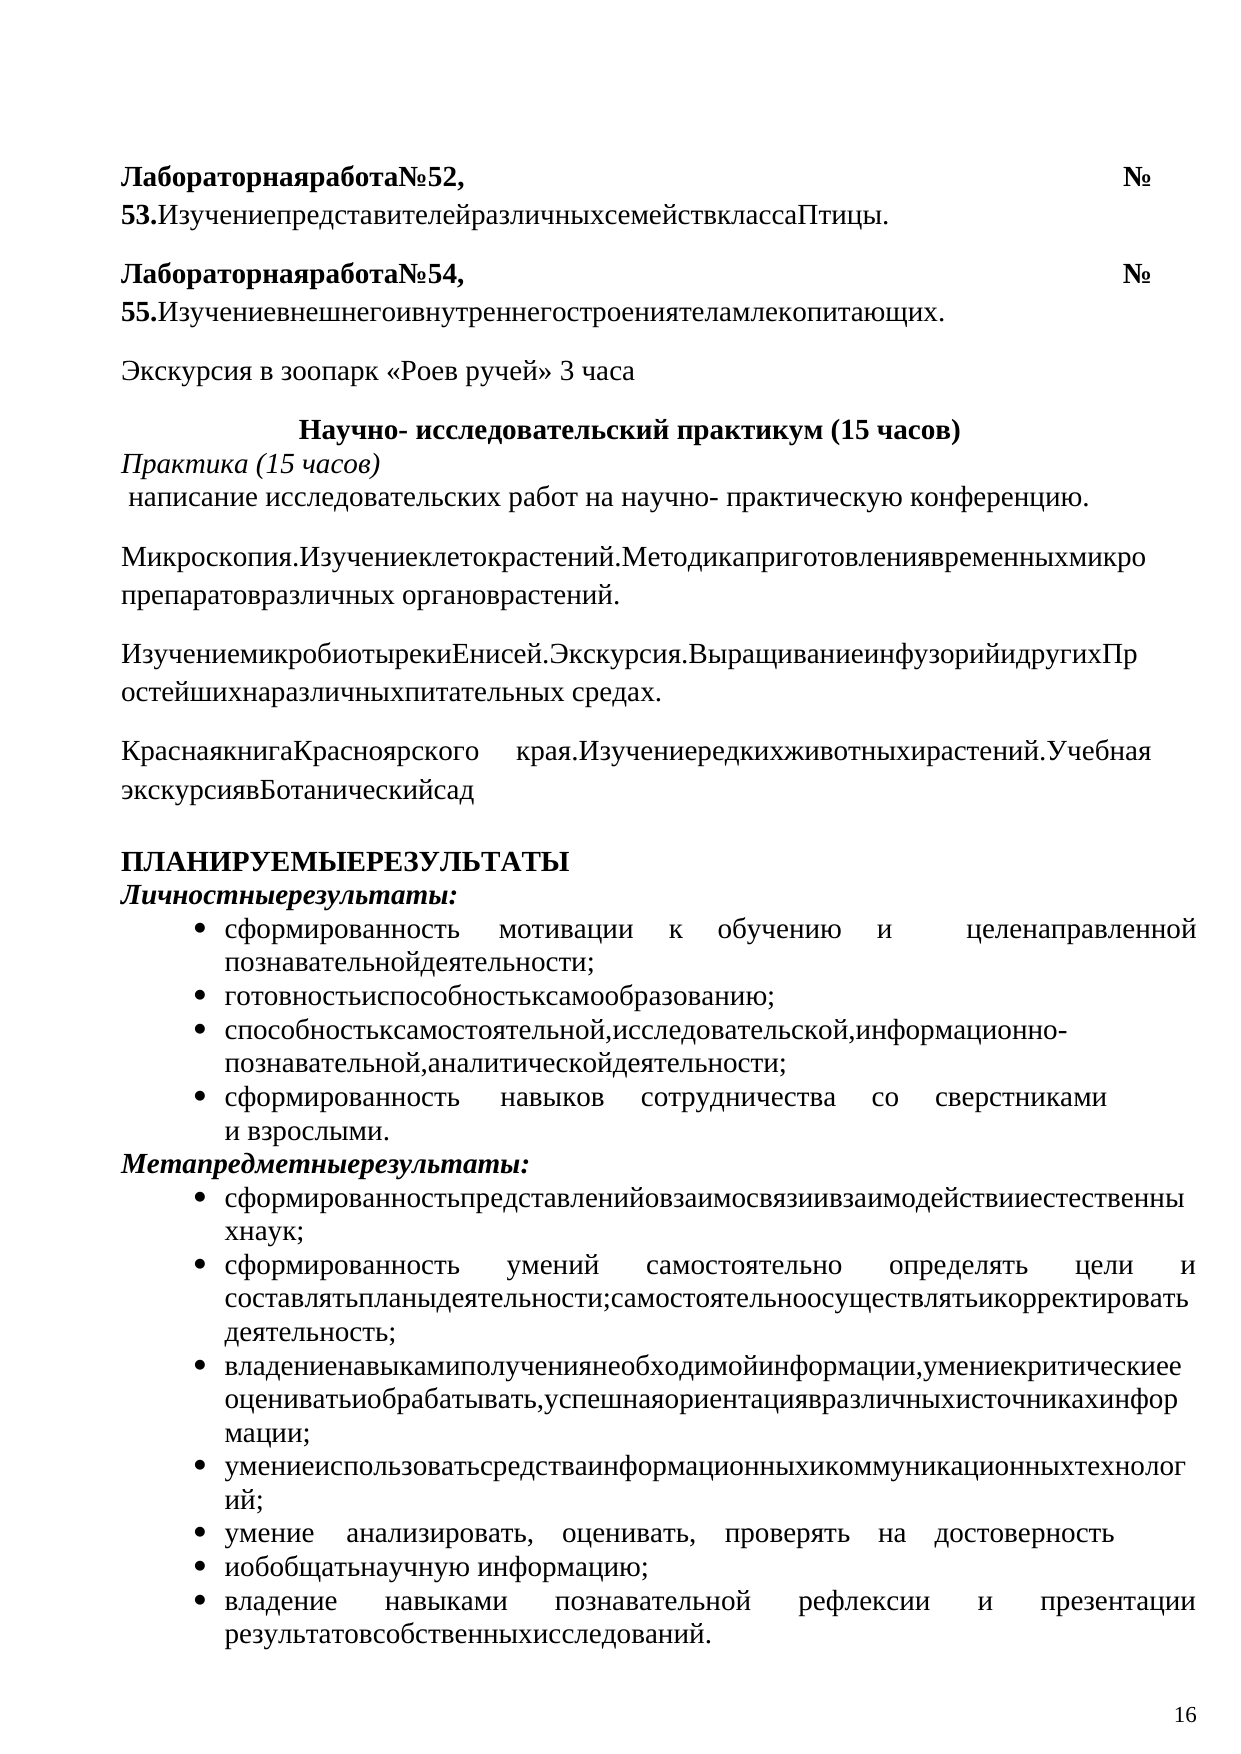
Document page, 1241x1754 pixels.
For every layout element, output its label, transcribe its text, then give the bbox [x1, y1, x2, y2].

text Практика (15 часов) [121, 446, 1196, 479]
text Микроскопия.Изучениеклетокрастений.Методикаприготовлениявременныхмикропрепаратовразличных органоврастений. [121, 539, 1152, 611]
list владение навыками познавательной рефлексии и презентации результатовсобственныхисследований. [195, 1583, 1196, 1650]
text Научно- исследовательский практикум (15 часов) [121, 412, 1139, 446]
list умение анализировать, оценивать, проверять на достоверность [195, 1516, 1196, 1549]
list сформированностьпредставленийовзаимосвязиивзаимодействииестественныхнаук; [195, 1180, 1196, 1247]
list сформированность мотивации к обучению и целенаправленной познавательнойдеятельности; [195, 911, 1196, 978]
list и взрослыми. [224, 1113, 1196, 1146]
list иобобщатьнаучную информацию; [195, 1549, 1196, 1583]
list владениенавыкамиполучениянеобходимойинформации,умениекритическиееоцениватьиобрабатывать,успешнаяориентациявразличныхисточникахинформации; [195, 1348, 1196, 1448]
text Лабораторнаяработа№54, № 55.Изучениевнешнегоивнутреннегостроениятеламлекопитающих. [121, 256, 1152, 328]
text Личностныерезультаты: [121, 877, 1196, 911]
list готовностьиспособностьксамообразованию; [195, 978, 1196, 1012]
text ИзучениемикробиотырекиЕнисей.Экскурсия.ВыращиваниеинфузорийидругихПростейшихнаразличныхпитательных средах. [121, 636, 1152, 708]
list сформированность навыков сотрудничества со сверстниками [195, 1079, 1196, 1113]
text Экскурсия в зоопарк «Роев ручей» 3 часа [121, 353, 1152, 387]
text ПЛАНИРУЕМЫЕРЕЗУЛЬТАТЫ [121, 844, 1196, 877]
list способностьксамостоятельной,исследовательской,информационно-познавательной,аналитическойдеятельности; [195, 1012, 1196, 1079]
list умениеиспользоватьсредстваинформационныхикоммуникационныхтехнологий; [195, 1448, 1196, 1516]
text написание исследовательских работ на научно- практическую конференцию. [121, 479, 1196, 513]
text Метапредметныерезультаты: [121, 1146, 1196, 1180]
text КраснаякнигаКрасноярского края.Изучениередкихживотныхирастений.Учебная экскурсиявБотаническийсад [121, 733, 1152, 805]
text Лабораторнаяработа№52, № 53.ИзучениепредставителейразличныхсемействклассаПтицы. [121, 159, 1152, 231]
list сформированность умений самостоятельно определять цели и составлятьпланыдеятельности;самостоятельноосуществлятьикорректироватьдеятельность; [195, 1247, 1196, 1348]
